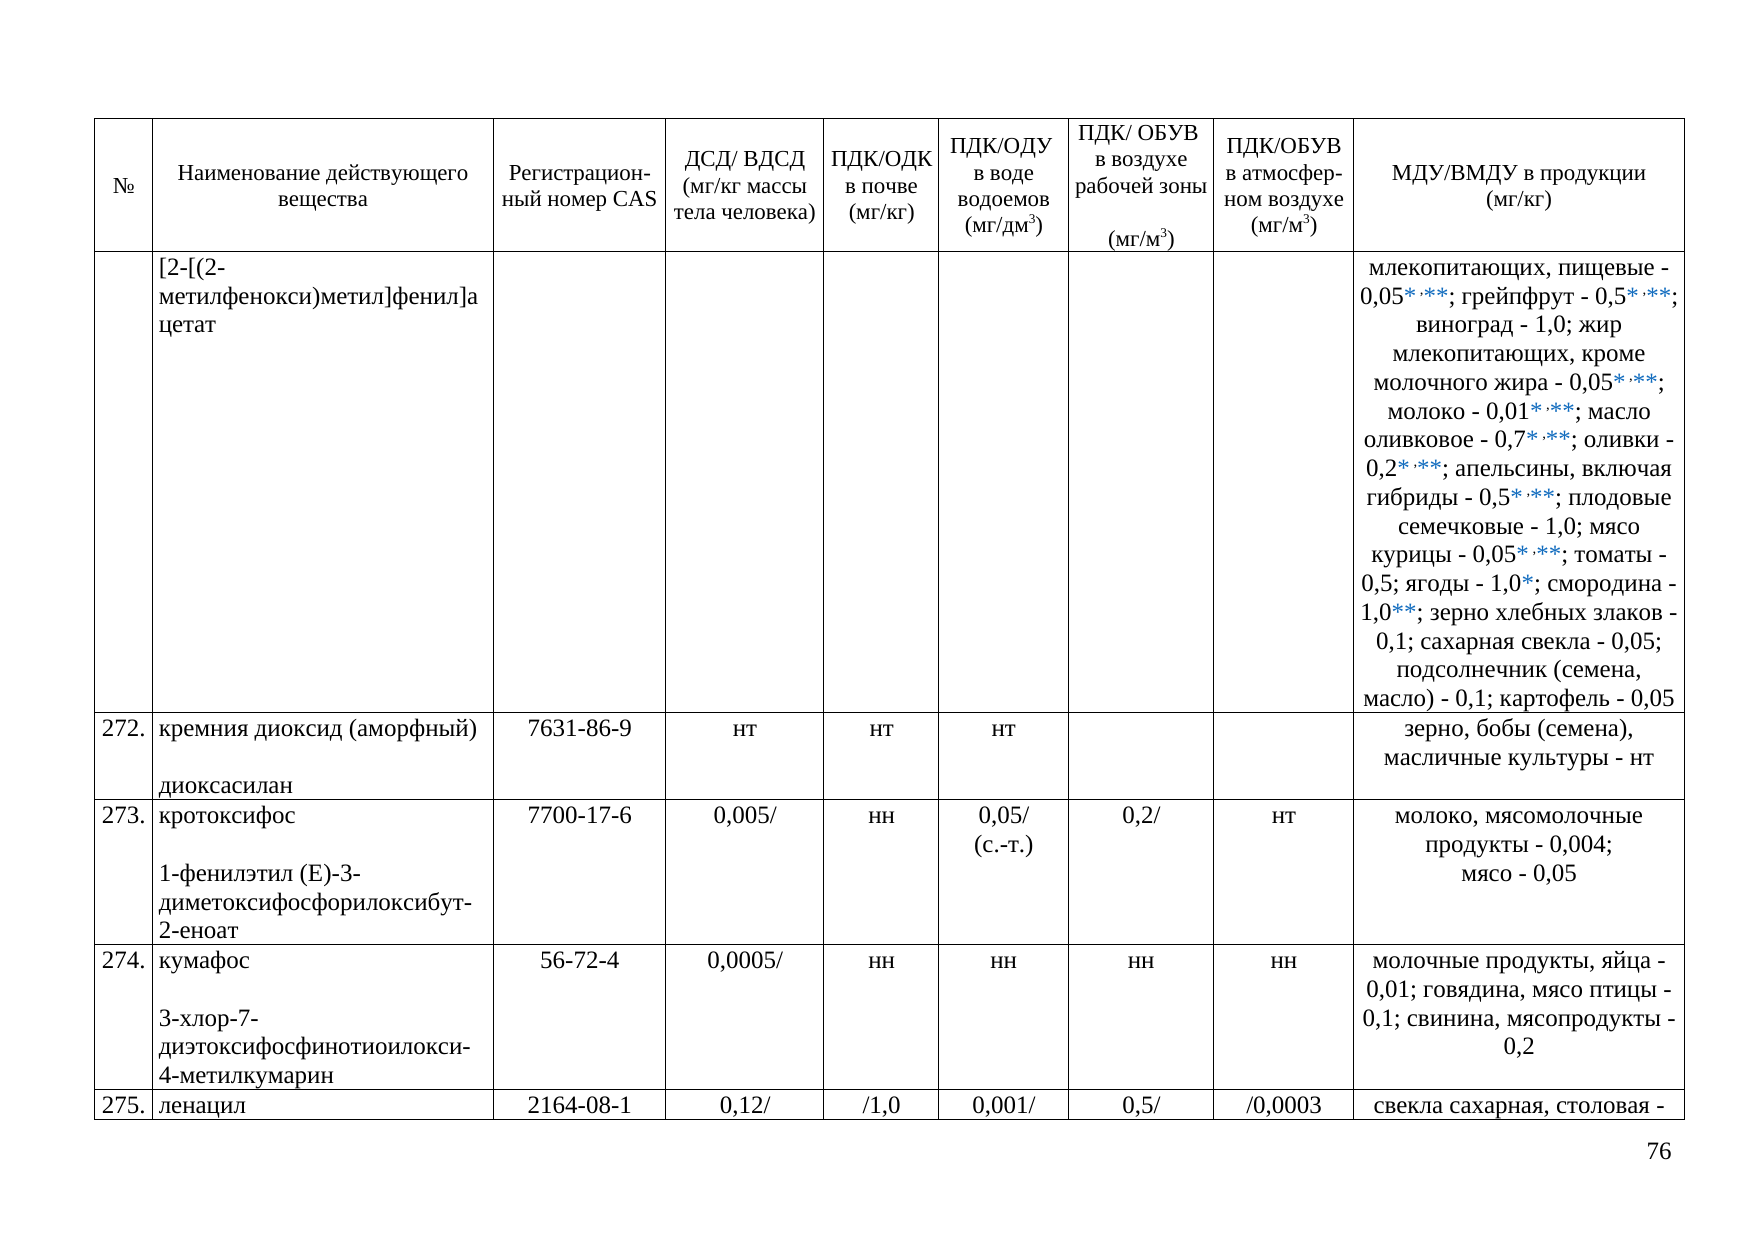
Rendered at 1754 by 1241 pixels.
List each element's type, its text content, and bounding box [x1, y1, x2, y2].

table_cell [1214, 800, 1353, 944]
table_header МДУ/ВМДУ в продукции (мг/кг) [1354, 119, 1684, 251]
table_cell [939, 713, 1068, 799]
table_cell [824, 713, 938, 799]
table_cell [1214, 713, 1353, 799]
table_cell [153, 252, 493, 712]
table_header ДСД/ ВДСД (мг/кг массы тела человека) [666, 119, 823, 251]
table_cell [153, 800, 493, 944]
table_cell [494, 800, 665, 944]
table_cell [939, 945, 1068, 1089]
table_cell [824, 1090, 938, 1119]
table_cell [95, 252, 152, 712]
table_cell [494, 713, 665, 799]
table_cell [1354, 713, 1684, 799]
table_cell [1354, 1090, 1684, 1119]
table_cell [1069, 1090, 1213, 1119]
table_header Наименование действующего вещества [153, 119, 493, 251]
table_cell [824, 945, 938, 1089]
table_header № [95, 119, 152, 251]
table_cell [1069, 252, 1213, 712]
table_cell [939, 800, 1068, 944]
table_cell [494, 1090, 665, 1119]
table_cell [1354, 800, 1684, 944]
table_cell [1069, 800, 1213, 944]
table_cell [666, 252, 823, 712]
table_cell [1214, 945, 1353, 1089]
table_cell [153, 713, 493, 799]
table_header ПДК/ОБУВ в атмосферном воздухе (мг/м3) [1214, 119, 1353, 251]
table_header Регистрационный номер CAS [494, 119, 665, 251]
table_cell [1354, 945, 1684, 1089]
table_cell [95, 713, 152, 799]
table_header ПДК/ОДУ в воде водоемов (мг/дм3) [939, 119, 1068, 251]
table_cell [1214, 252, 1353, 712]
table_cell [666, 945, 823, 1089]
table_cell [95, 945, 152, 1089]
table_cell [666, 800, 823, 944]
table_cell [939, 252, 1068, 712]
table_header ПДК/ ОБУВ в воздухе рабочей зоны (мг/м3) [1069, 119, 1213, 251]
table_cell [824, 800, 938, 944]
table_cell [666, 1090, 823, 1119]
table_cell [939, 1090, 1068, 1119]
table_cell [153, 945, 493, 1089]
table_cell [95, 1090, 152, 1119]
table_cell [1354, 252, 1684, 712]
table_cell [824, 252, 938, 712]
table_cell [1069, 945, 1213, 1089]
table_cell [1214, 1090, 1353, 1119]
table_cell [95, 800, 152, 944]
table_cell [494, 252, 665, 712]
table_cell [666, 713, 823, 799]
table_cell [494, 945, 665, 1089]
table_header ПДК/ОДК в почве (мг/кг) [824, 119, 938, 251]
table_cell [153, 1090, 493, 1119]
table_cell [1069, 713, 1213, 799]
